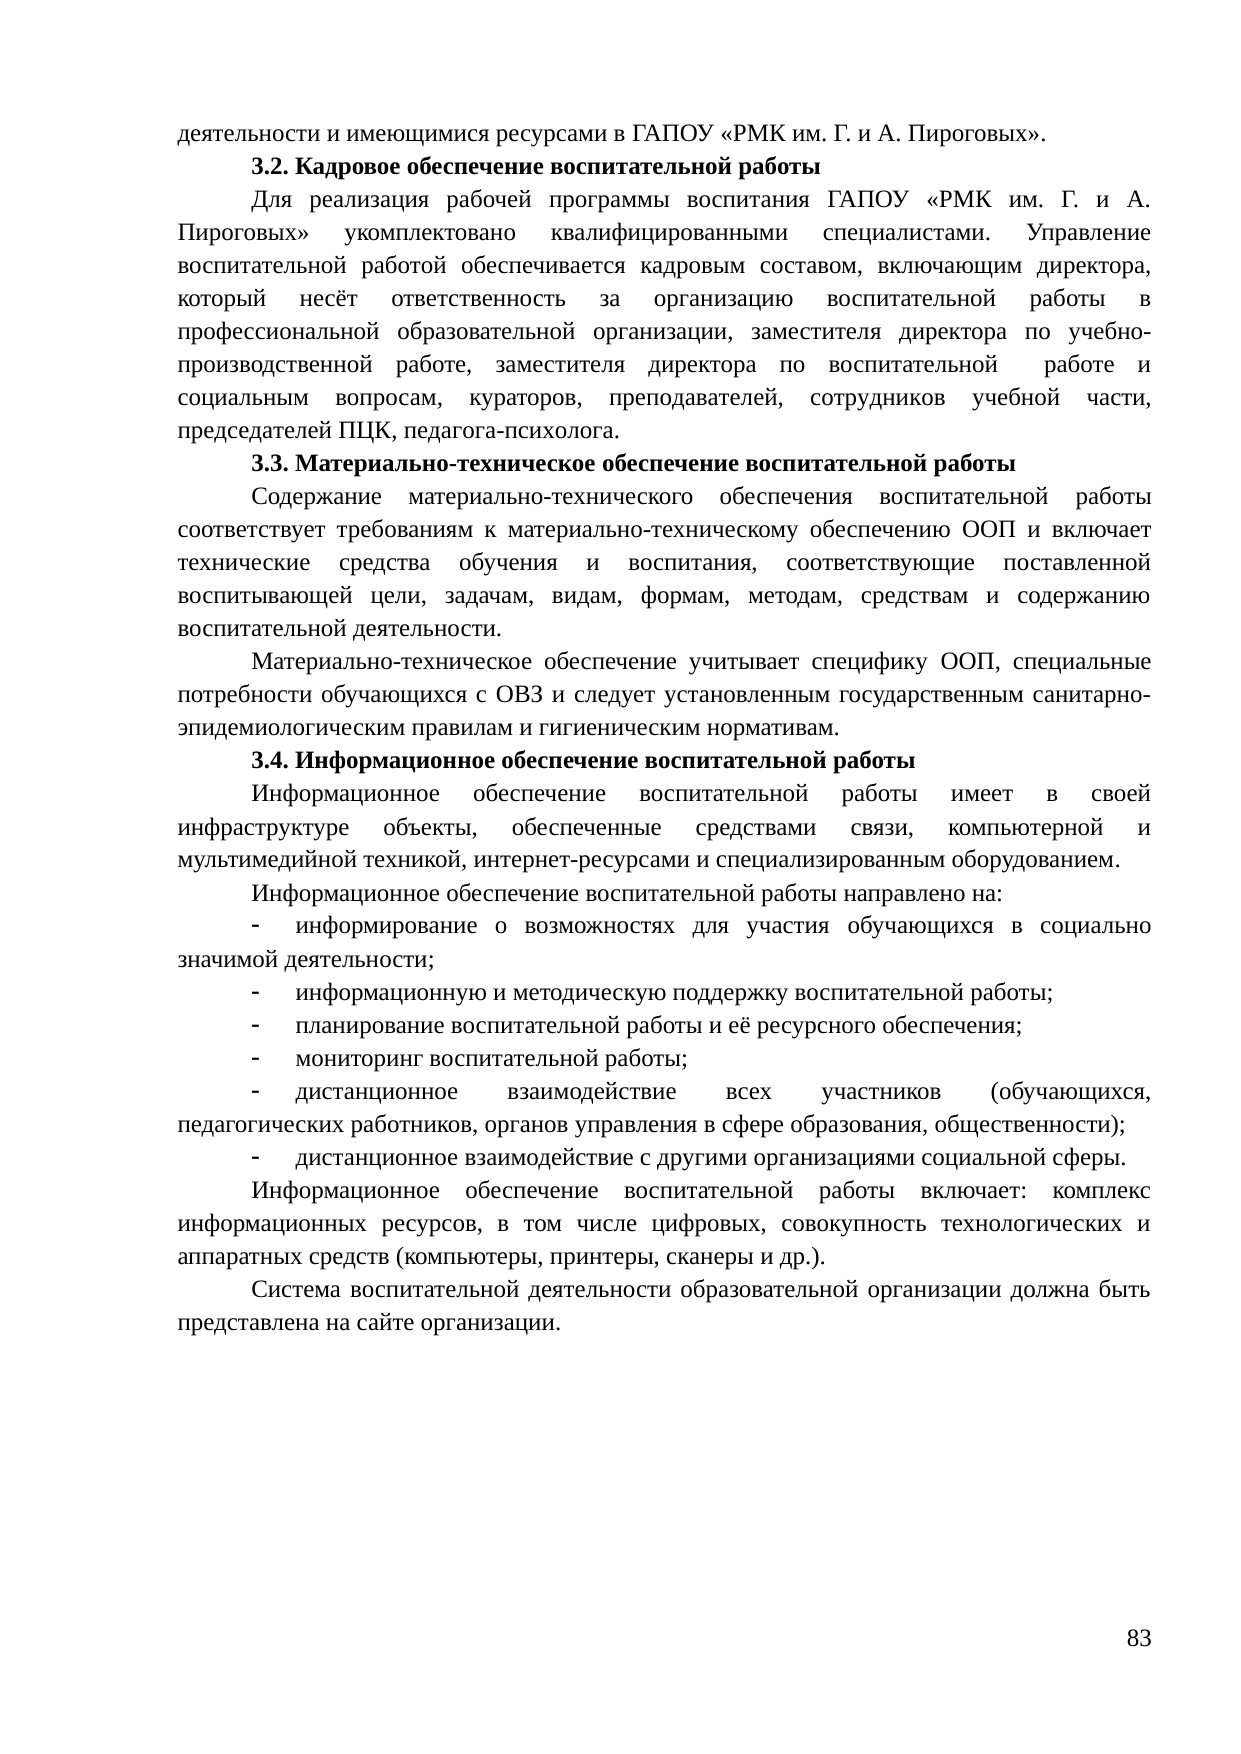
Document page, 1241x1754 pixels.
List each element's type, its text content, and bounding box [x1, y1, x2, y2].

text Система воспитательной деятельности образовательной организации должна быть представлена на сайте организации. [177, 1274, 1152, 1336]
text Информационное обеспечение воспитательной работы включает: комплекс информационных ресурсов, в том числе цифровых, совокупность технологических и аппаратных средств (компьютеры, принтеры, сканеры и др.). [177, 1175, 1152, 1269]
text Информационное обеспечение воспитательной работы направлено на: [177, 878, 1152, 906]
text Для реализация рабочей программы воспитания ГАПОУ «РМК им. Г. и А. Пироговых» укомплектовано квалифицированными специалистами. Управление воспитательной работой обеспечивается кадровым составом, включающим директора, который несёт ответственность за организацию воспитательной работы в профессиональной образовательной организации, заместителя директора по учебно-производственной работе, заместителя директора по воспитательной работе и социальным вопросам, кураторов, преподавателей, сотрудников учебной части, председателей ПЦК, педагога-психолога. [177, 184, 1152, 444]
text 3.2. Кадровое обеспечение воспитательной работы [177, 151, 1152, 180]
list планирование воспитательной работы и её ресурсного обеспечения; [177, 1010, 1152, 1038]
text 3.3. Материально-техническое обеспечение воспитательной работы [177, 448, 1152, 477]
text Материально-техническое обеспечение учитывает специфику ООП, специальные потребности обучающихся с ОВЗ и следует установленным государственным санитарно-эпидемиологическим правилам и гигиеническим нормативам. [177, 646, 1152, 741]
list дистанционное взаимодействие всех участников (обучающихся, педагогических работников, органов управления в сфере образования, общественности); [177, 1076, 1152, 1137]
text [177, 118, 1152, 147]
text Информационное обеспечение воспитательной работы имеет в своей инфраструктуре объекты, обеспеченные средствами связи, компьютерной и мультимедийной техникой, интернет-ресурсами и специализированным оборудованием. [177, 778, 1152, 873]
list дистанционное взаимодействие с другими организациями социальной сферы. [177, 1142, 1152, 1171]
text 3.4. Информационное обеспечение воспитательной работы [177, 746, 1152, 774]
text Содержание материально-технического обеспечения воспитательной работы соответствует требованиям к материально-техническому обеспечению ООП и включает технические средства обучения и воспитания, соответствующие поставленной воспитывающей цели, задачам, видам, формам, методам, средствам и содержанию воспитательной деятельности. [177, 481, 1152, 642]
list информирование о возможностях для участия обучающихся в социально значимой деятельности; [177, 911, 1152, 972]
list мониторинг воспитательной работы; [177, 1043, 1152, 1071]
list информационную и методическую поддержку воспитательной работы; [177, 977, 1152, 1005]
